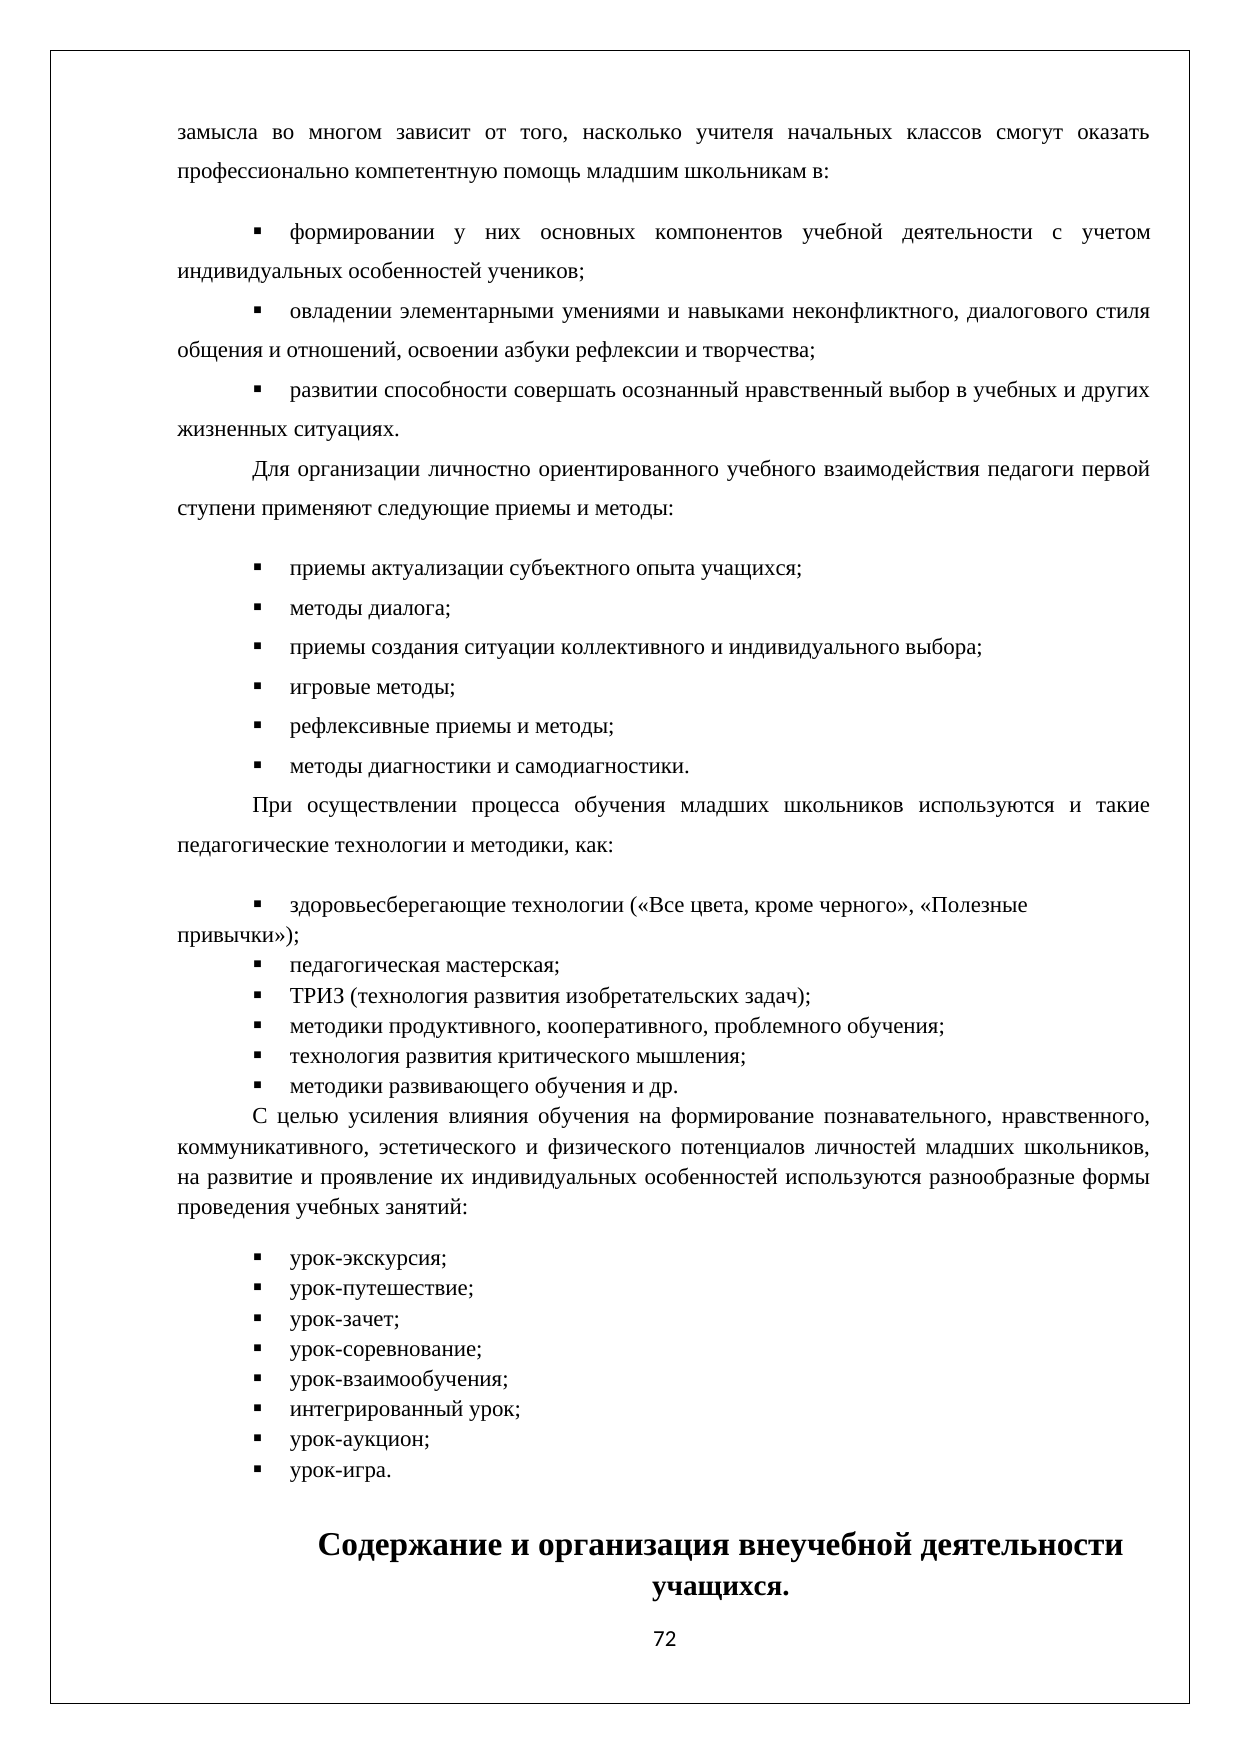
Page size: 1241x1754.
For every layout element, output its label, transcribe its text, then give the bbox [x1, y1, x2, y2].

list педагогическая мастерская; [177, 952, 1152, 978]
list урок-соревнование; [177, 1335, 1152, 1361]
text С целью усиления влияния обучения на формирование познавательного, нравственного, коммуникативного, эстетического и физического потенциалов личностей младших школьников, на развитие и проявление их индивидуальных особенностей используются разнообразные формы проведения учебных занятий: [177, 1103, 1152, 1219]
list методы диалога; [177, 594, 1152, 620]
list формировании у них основных компонентов учебной деятельности с учетом индивидуальных особенностей учеников; [177, 218, 1152, 284]
list урок-аукцион; [177, 1426, 1152, 1452]
list урок-игра. [177, 1456, 1152, 1482]
list приемы актуализации субъектного опыта учащихся; [177, 554, 1152, 581]
list технология развития критического мышления; [177, 1042, 1152, 1068]
list урок-взаимообучения; [177, 1365, 1152, 1391]
text При осуществлении процесса обучения младших школьников используются и такие педагогические технологии и методики, как: [177, 791, 1152, 857]
list здоровьесберегающие технологии («Все цвета, кроме черного», «Полезные привычки»); [177, 891, 1152, 948]
list ТРИЗ (технология развития изобретательских задач); [177, 982, 1152, 1008]
list методы диагностики и самодиагностики. [177, 752, 1152, 778]
list овладении элементарными умениями и навыками неконфликтного, диалогового стиля общения и отношений, освоении азбуки рефлексии и творчества; [177, 297, 1152, 363]
list урок-путешествие; [177, 1274, 1152, 1301]
text Содержание и организация внеучебной деятельности учащихся. [289, 1524, 1152, 1601]
list рефлексивные приемы и методы; [177, 712, 1152, 739]
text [177, 118, 1152, 184]
list приемы создания ситуации коллективного и индивидуального выбора; [177, 633, 1152, 660]
list урок-зачет; [177, 1305, 1152, 1331]
list методики продуктивного, кооперативного, проблемного обучения; [177, 1012, 1152, 1038]
list интегрированный урок; [177, 1395, 1152, 1422]
list развитии способности совершать осознанный нравственный выбор в учебных и других жизненных ситуациях. [177, 376, 1152, 442]
list игровые методы; [177, 673, 1152, 699]
list урок-экскурсия; [177, 1244, 1152, 1271]
text Для организации личностно ориентированного учебного взаимодействия педагоги первой ступени применяют следующие приемы и методы: [177, 455, 1152, 521]
list методики развивающего обучения и др. [177, 1072, 1152, 1099]
